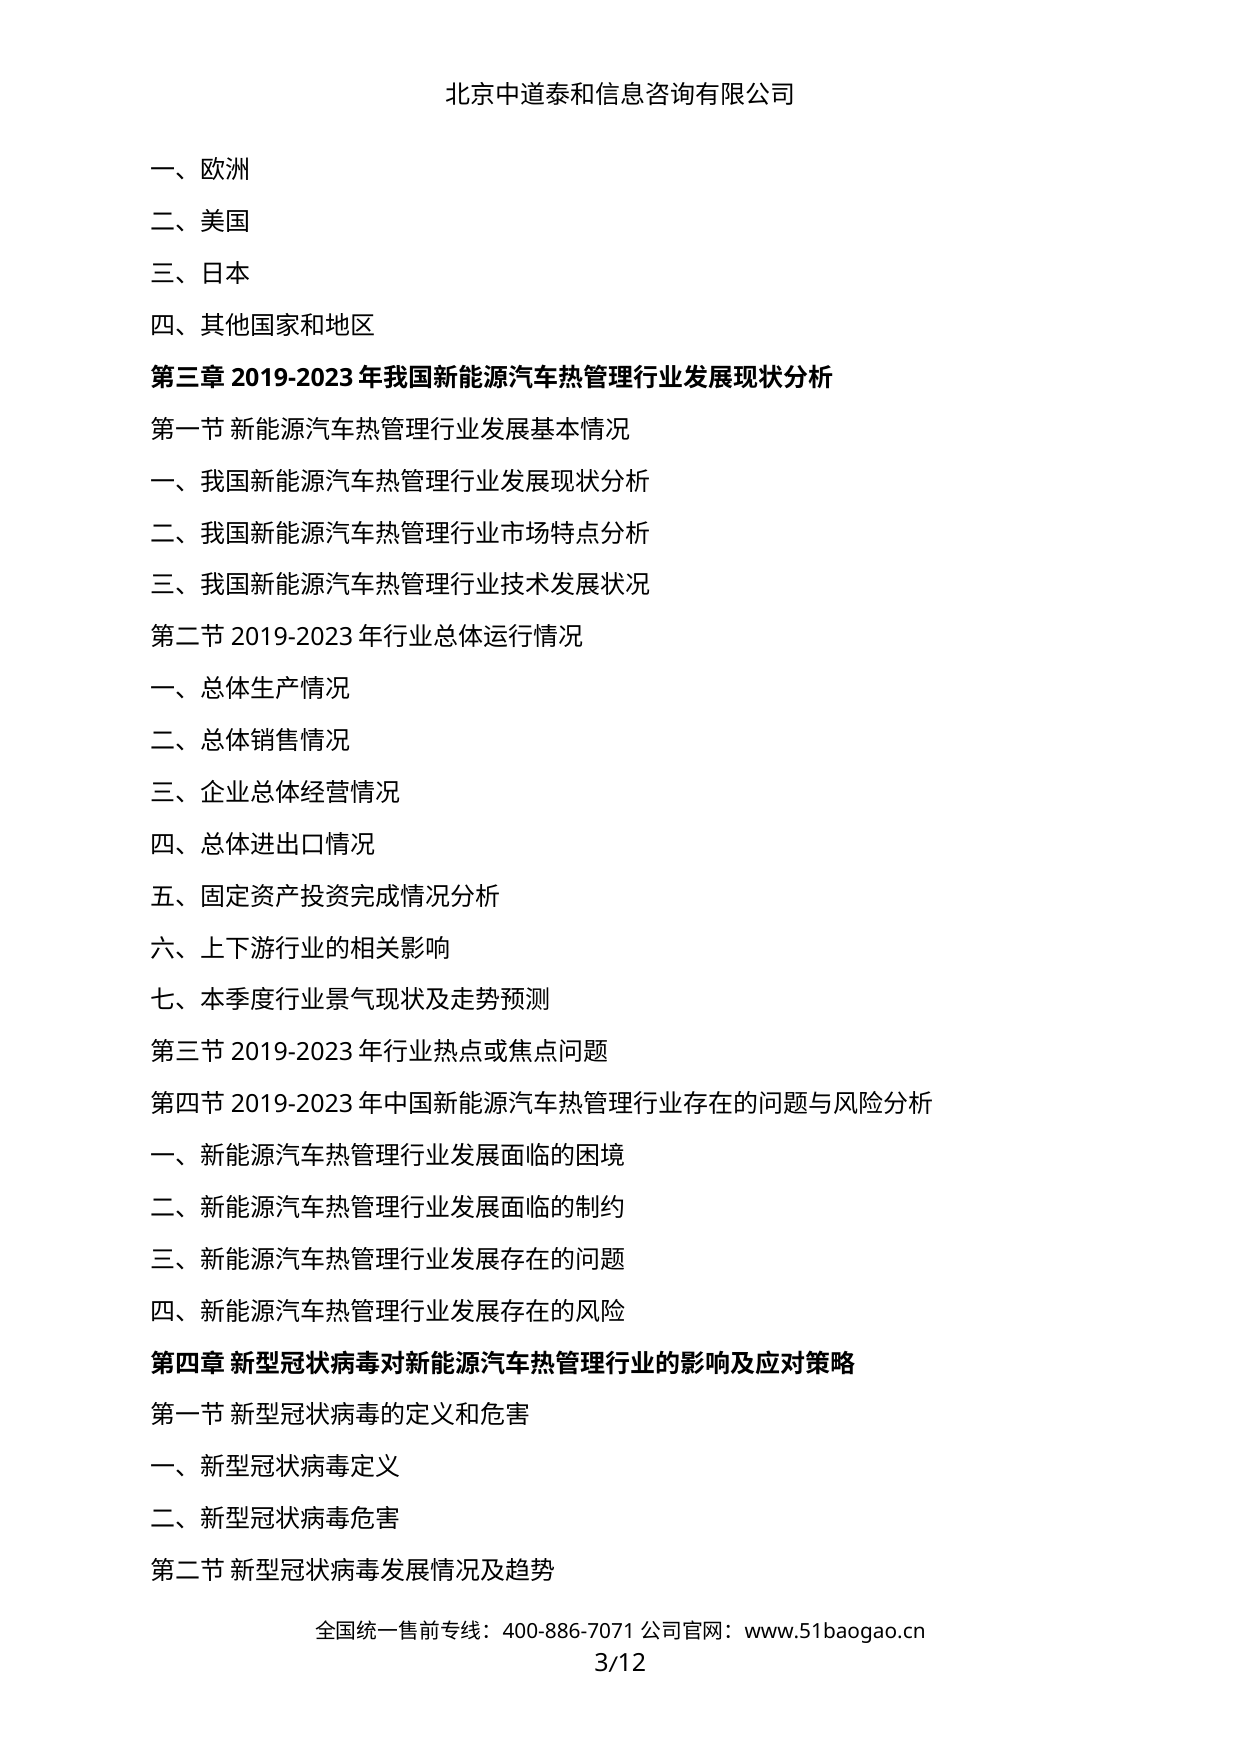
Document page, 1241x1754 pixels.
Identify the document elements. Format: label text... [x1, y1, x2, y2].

text 第二节 新型冠状病毒发展情况及趋势 [150, 1551, 1090, 1587]
text 三、我国新能源汽车热管理行业技术发展状况 [150, 565, 1090, 601]
text 一、新能源汽车热管理行业发展面临的困境 [150, 1136, 1090, 1172]
text 一、新型冠状病毒定义 [150, 1447, 1090, 1483]
text 六、上下游行业的相关影响 [150, 928, 1090, 964]
text 二、新能源汽车热管理行业发展面临的制约 [150, 1187, 1090, 1224]
text 第四节 2019-2023年中国新能源汽车热管理行业存在的问题与风险分析 [150, 1084, 1090, 1120]
text 二、美国 [150, 202, 1090, 238]
text 第三章 2019-2023年我国新能源汽车热管理行业发展现状分析 [150, 357, 1090, 394]
text 四、其他国家和地区 [150, 306, 1090, 342]
text 三、新能源汽车热管理行业发展存在的问题 [150, 1239, 1090, 1276]
text 三、企业总体经营情况 [150, 772, 1090, 809]
text 第二节 2019-2023年行业总体运行情况 [150, 617, 1090, 653]
text 一、欧洲 [150, 150, 1090, 186]
text 四、总体进出口情况 [150, 824, 1090, 861]
text 二、我国新能源汽车热管理行业市场特点分析 [150, 513, 1090, 549]
text 二、新型冠状病毒危害 [150, 1499, 1090, 1535]
text 第一节 新型冠状病毒的定义和危害 [150, 1395, 1090, 1431]
text 第三节 2019-2023年行业热点或焦点问题 [150, 1032, 1090, 1068]
text 五、固定资产投资完成情况分析 [150, 876, 1090, 912]
text 二、总体销售情况 [150, 721, 1090, 757]
text 四、新能源汽车热管理行业发展存在的风险 [150, 1291, 1090, 1327]
text 三、日本 [150, 254, 1090, 290]
text 第一节 新能源汽车热管理行业发展基本情况 [150, 409, 1090, 446]
text 一、总体生产情况 [150, 669, 1090, 705]
text 第四章 新型冠状病毒对新能源汽车热管理行业的影响及应对策略 [150, 1343, 1090, 1379]
text 一、我国新能源汽车热管理行业发展现状分析 [150, 461, 1090, 497]
text 七、本季度行业景气现状及走势预测 [150, 980, 1090, 1016]
